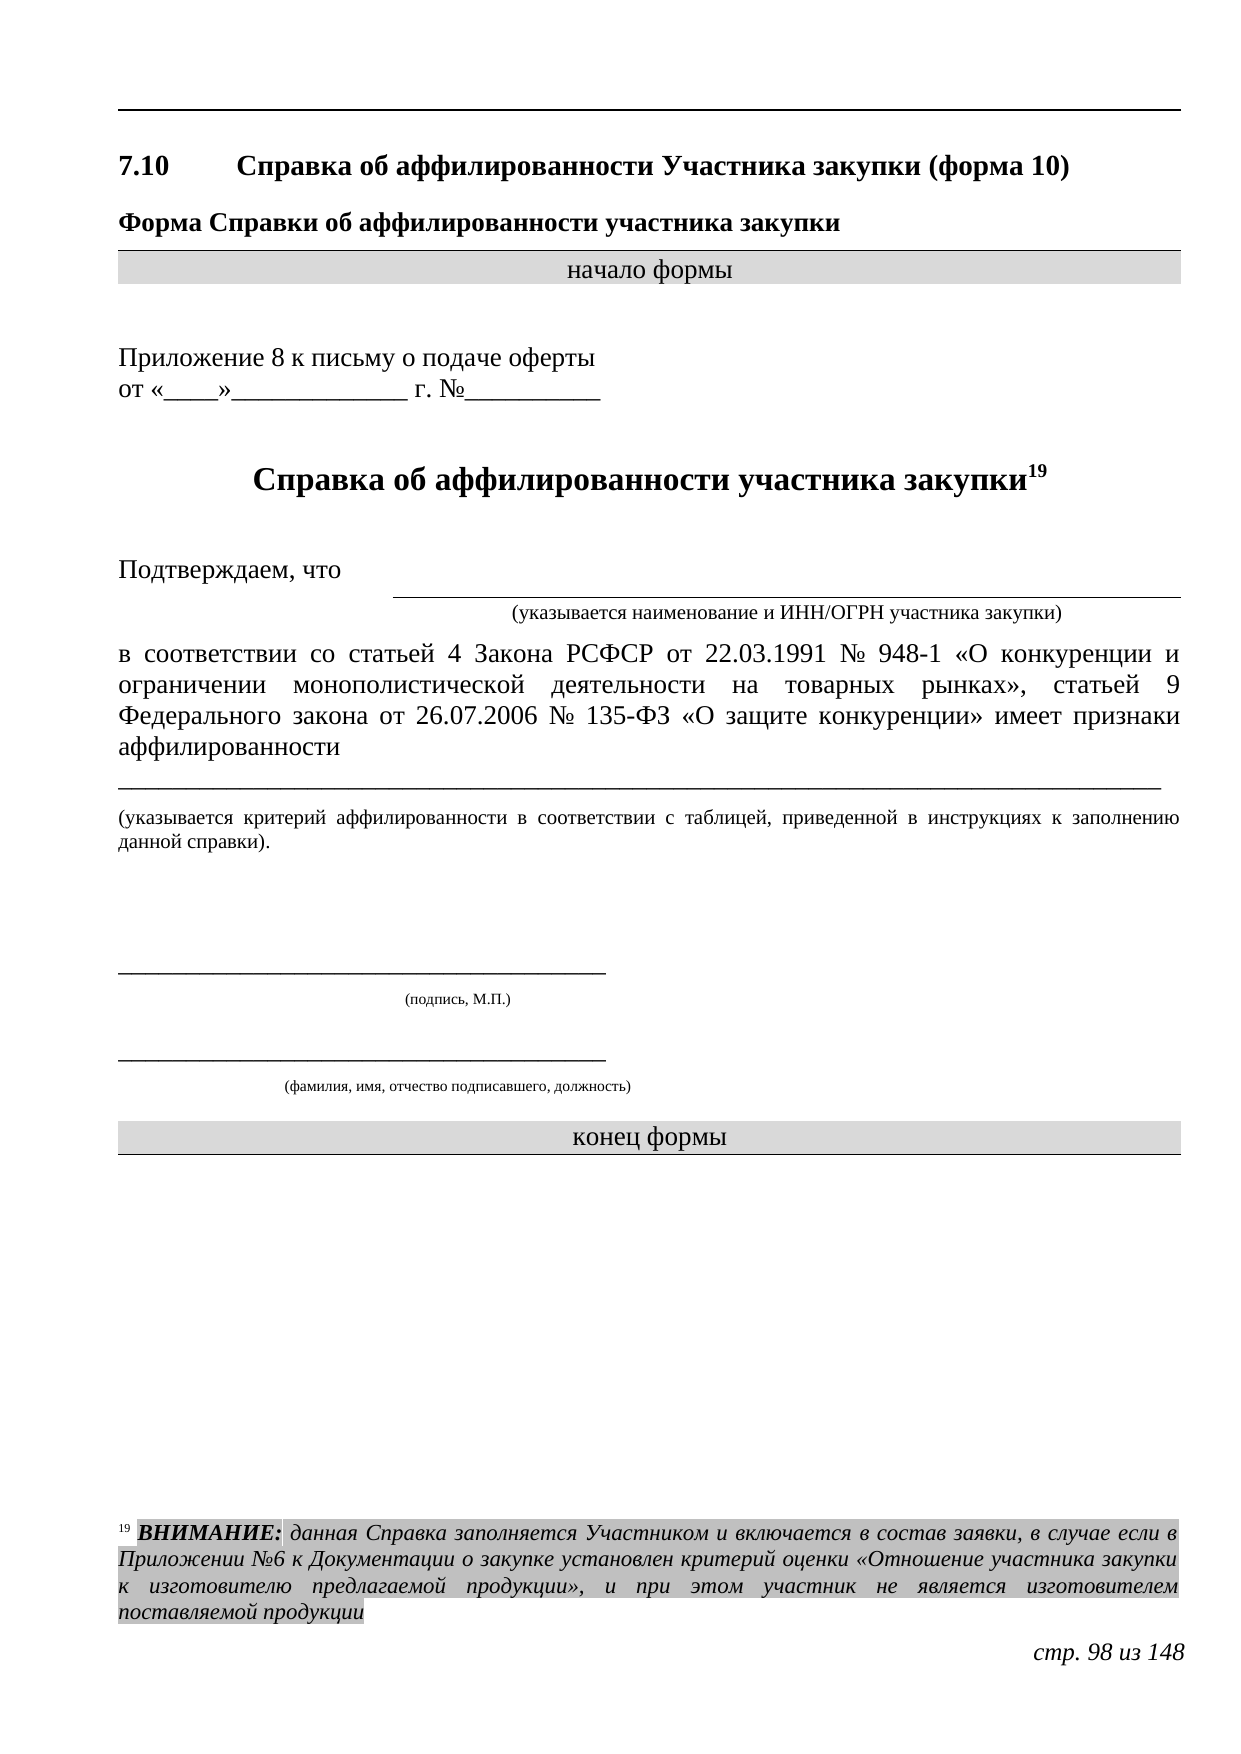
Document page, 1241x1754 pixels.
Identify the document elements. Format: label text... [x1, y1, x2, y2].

text ____________________________________ [118, 946, 1181, 977]
text начало формы [118, 251, 1181, 284]
text (фамилия, имя, отчество подписавшего, должность) [118, 1077, 797, 1108]
subtitle Справка об аффилированности Участника закупки (форма 10) [118, 148, 1181, 182]
text (подпись, М.П.) [118, 989, 797, 1021]
text Подтверждаем, что [118, 553, 1181, 585]
text конец формы [118, 1121, 1181, 1154]
text Форма Справки об аффилированности участника закупки [118, 207, 1181, 238]
text (указывается критерий аффилированности в соответствии с таблицей, приведенной в инструкциях к заполнению данной справки). [118, 805, 1181, 853]
text в соответствии со статьей 4 Закона РСФСР от 22.03.1991 № 948-1 «О конкуренции и ограничении монополистической деятельности на товарных рынках», статьей 9 Федерального закона от 26.07.2006 № 135-ФЗ «О защите конкуренции» имеет признаки аффилированности _____________________________________________________________________________ [118, 637, 1181, 793]
text (указывается наименование и ИНН/ОГРН участника закупки) [393, 598, 1181, 624]
text ____________________________________ [118, 1033, 1181, 1064]
text Справка об аффилированности участника закупки [118, 459, 1181, 497]
text Приложение 8 к письму о подаче оферты от «____»_____________ г. №__________ [118, 341, 1181, 403]
